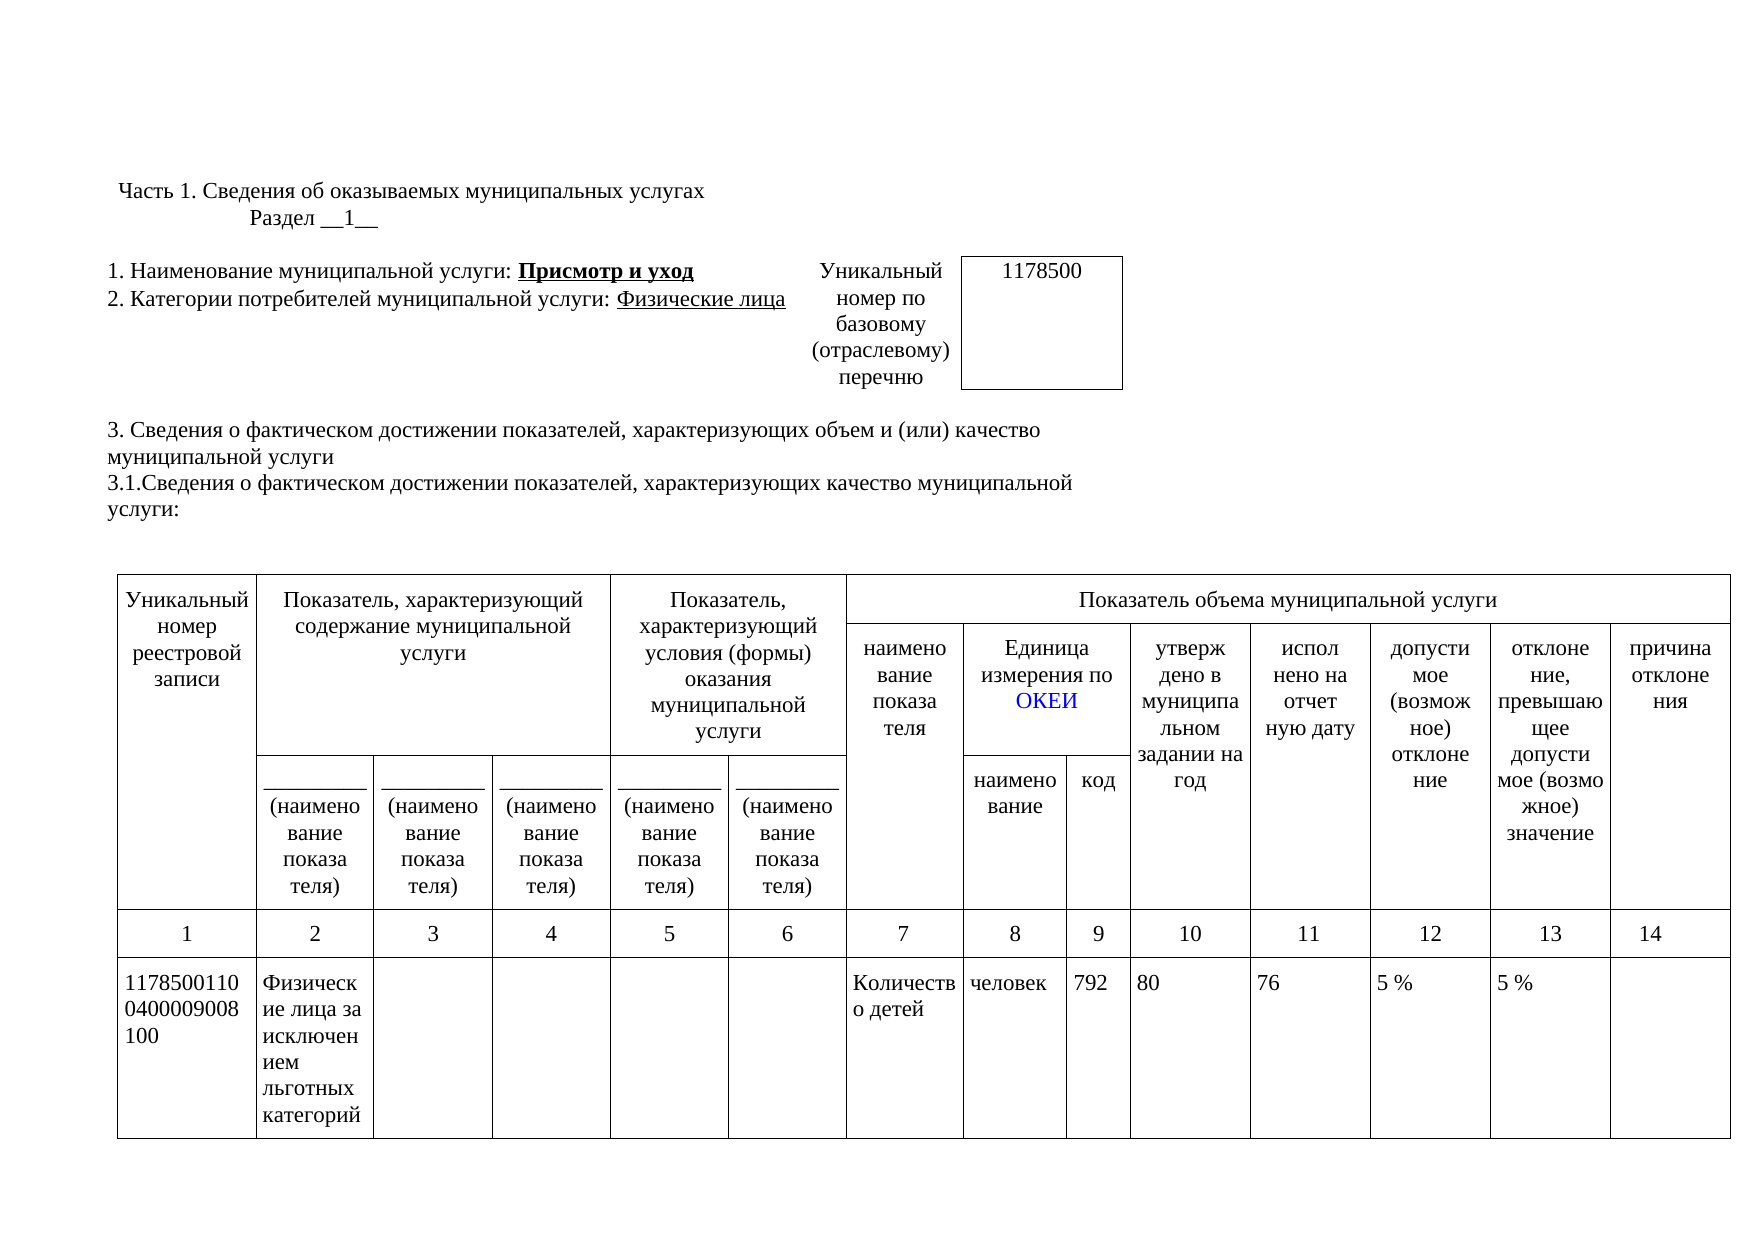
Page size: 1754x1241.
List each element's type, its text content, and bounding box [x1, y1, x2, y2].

table_cell [611, 958, 728, 1138]
table_cell испол нено на отчет ную дату [1251, 624, 1370, 909]
table_cell Количество детей [847, 958, 963, 1138]
table_header Уникальный номер реестровой записи [118, 575, 256, 909]
table_header Показатель, характеризующий содержание муниципальной услуги [257, 575, 610, 754]
table_cell причина отклоне ния [1611, 624, 1730, 909]
text Часть 1. Сведения об оказываемых муниципальных услугах [118, 177, 1636, 203]
table_cell 3. Сведения о фактическом достижении показателей, характеризующих объем и (или) качество муниципальной услуги [96, 389, 1122, 469]
table_cell 10 [1131, 910, 1250, 957]
table_cell 5 % [1491, 958, 1610, 1138]
table_cell 12 [1371, 910, 1490, 957]
table_cell 5 [611, 910, 728, 957]
table_cell 1 [118, 910, 256, 957]
table_cell [729, 958, 846, 1138]
table_cell 14 [1611, 910, 1730, 957]
table_header Показатель объема муниципальной услуги [847, 575, 1730, 623]
table_cell [1611, 958, 1730, 1138]
table_cell допусти мое (возмож ное) отклоне ние [1371, 624, 1490, 909]
table_cell отклоне ние, превышающее допусти мое (возмо жное) значение [1491, 624, 1610, 909]
table_cell наимено вание [964, 756, 1066, 909]
table_header Уникальный номер по базовому (отраслевому) перечню [800, 256, 961, 389]
table_cell _________(наимено вание показа теля) [257, 756, 373, 909]
table_cell 6 [729, 910, 846, 957]
table_cell 13 [1491, 910, 1610, 957]
table_header 1. Наименование муниципальной услуги: Присмотр и уход [96, 256, 800, 284]
table_cell _________(наимено вание показа теля) [729, 756, 846, 909]
table_cell 2. Категории потребителей муниципальной услуги: Физические лица [96, 284, 800, 389]
table_cell 3 [374, 910, 492, 957]
table_cell _________(наимено вание показа теля) [493, 756, 610, 909]
table_cell Единица измерения по ОКЕИ [964, 624, 1130, 754]
table_cell утверж дено в муниципальном задании на год [1131, 624, 1250, 909]
table_cell 11785001100400009008100 [118, 958, 256, 1138]
table_cell _________(наимено вание показа теля) [374, 756, 492, 909]
table_cell [493, 958, 610, 1138]
table_cell [374, 958, 492, 1138]
table_cell 3.1.Сведения о фактическом достижении показателей, характеризующих качество муниципальной услуги: [96, 469, 1122, 522]
table_cell 11 [1251, 910, 1370, 957]
table_cell код [1067, 756, 1130, 909]
table_cell _________(наимено вание показа теля) [611, 756, 728, 909]
table_cell 8 [964, 910, 1066, 957]
table_cell Физические лица за исключением льготных категорий [257, 958, 373, 1138]
table_cell 7 [847, 910, 963, 957]
table_header 1178500 [962, 257, 1122, 389]
table_cell 5 % [1371, 958, 1490, 1138]
table_cell наимено вание показа теля [847, 624, 963, 909]
table_cell 792 [1067, 958, 1130, 1138]
table_cell 80 [1131, 958, 1250, 1138]
table_cell 2 [257, 910, 373, 957]
table_cell 76 [1251, 958, 1370, 1138]
table_cell 9 [1067, 910, 1130, 957]
table_cell 4 [493, 910, 610, 957]
table_header Показатель, характеризующий условия (формы) оказания муниципальной услуги [611, 575, 846, 754]
table_cell человек [964, 958, 1066, 1138]
text Раздел __1__ [118, 203, 1636, 230]
